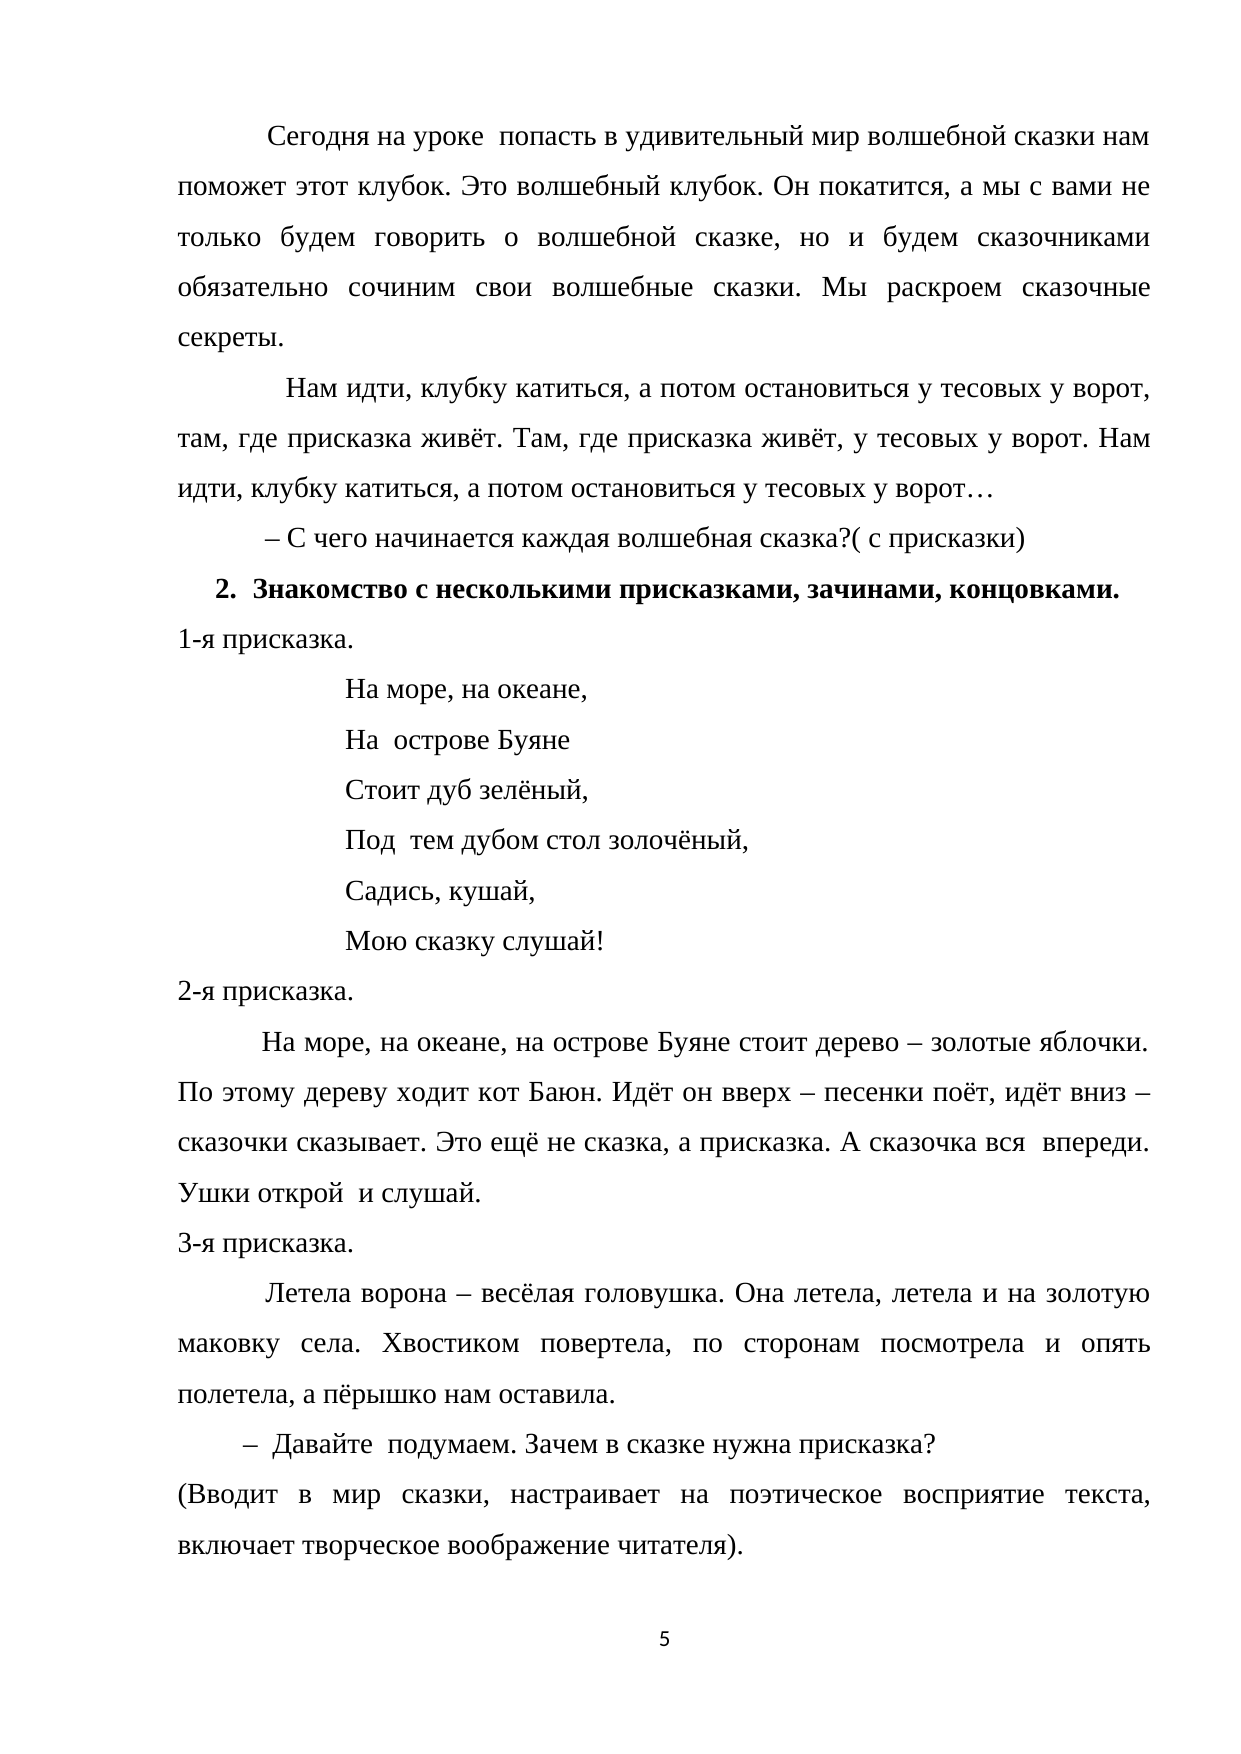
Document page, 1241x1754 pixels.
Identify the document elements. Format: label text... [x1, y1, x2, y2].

text (Вводит в мир сказки, настраивает на поэтическое восприятие текста, включает творческое воображение читателя). [177, 1477, 1152, 1560]
text 2-я присказка. [177, 973, 1152, 1007]
text Мою сказку слушай! [177, 923, 1152, 957]
text На море, на океане, на острове Буяне стоит дерево – золотые яблочки. По этому дереву ходит кот Баюн. Идёт он вверх – песенки поёт, идёт вниз – сказочки сказывает. Это ещё не сказка, а присказка. А сказочка вся впереди. Ушки открой и слушай. [177, 1024, 1152, 1208]
text – С чего начинается каждая волшебная сказка?( с присказки) [177, 521, 1152, 554]
text На море, на океане, [177, 672, 1152, 705]
text Сегодня на уроке попасть в удивительный мир волшебной сказки нам поможет этот клубок. Это волшебный клубок. Он покатится, а мы с вами не только будем говорить о волшебной сказке, но и будем сказочниками обязательно сочиним свои волшебные сказки. Мы раскроем сказочные секреты. [177, 118, 1152, 353]
text Под тем дубом стол золочёный, [177, 822, 1152, 856]
list Знакомство с несколькими присказками, зачинами, концовками. [215, 571, 1152, 604]
text Нам идти, клубку катиться, а потом остановиться у тесовых у ворот, там, где присказка живёт. Там, где присказка живёт, у тесовых у ворот. Нам идти, клубку катиться, а потом остановиться у тесовых у ворот… [177, 370, 1152, 504]
text 1-я присказка. [177, 621, 1152, 655]
text Садись, кушай, [177, 873, 1152, 906]
text 3-я присказка. [177, 1225, 1152, 1258]
text – Давайте подумаем. Зачем в сказке нужна присказка? [177, 1426, 1152, 1460]
text Летела ворона – весёлая головушка. Она летела, летела и на золотую маковку села. Хвостиком повертела, по сторонам посмотрела и опять полетела, а пёрышко нам оставила. [177, 1275, 1152, 1409]
text На острове Буяне [177, 722, 1152, 755]
text Стоит дуб зелёный, [177, 772, 1152, 806]
